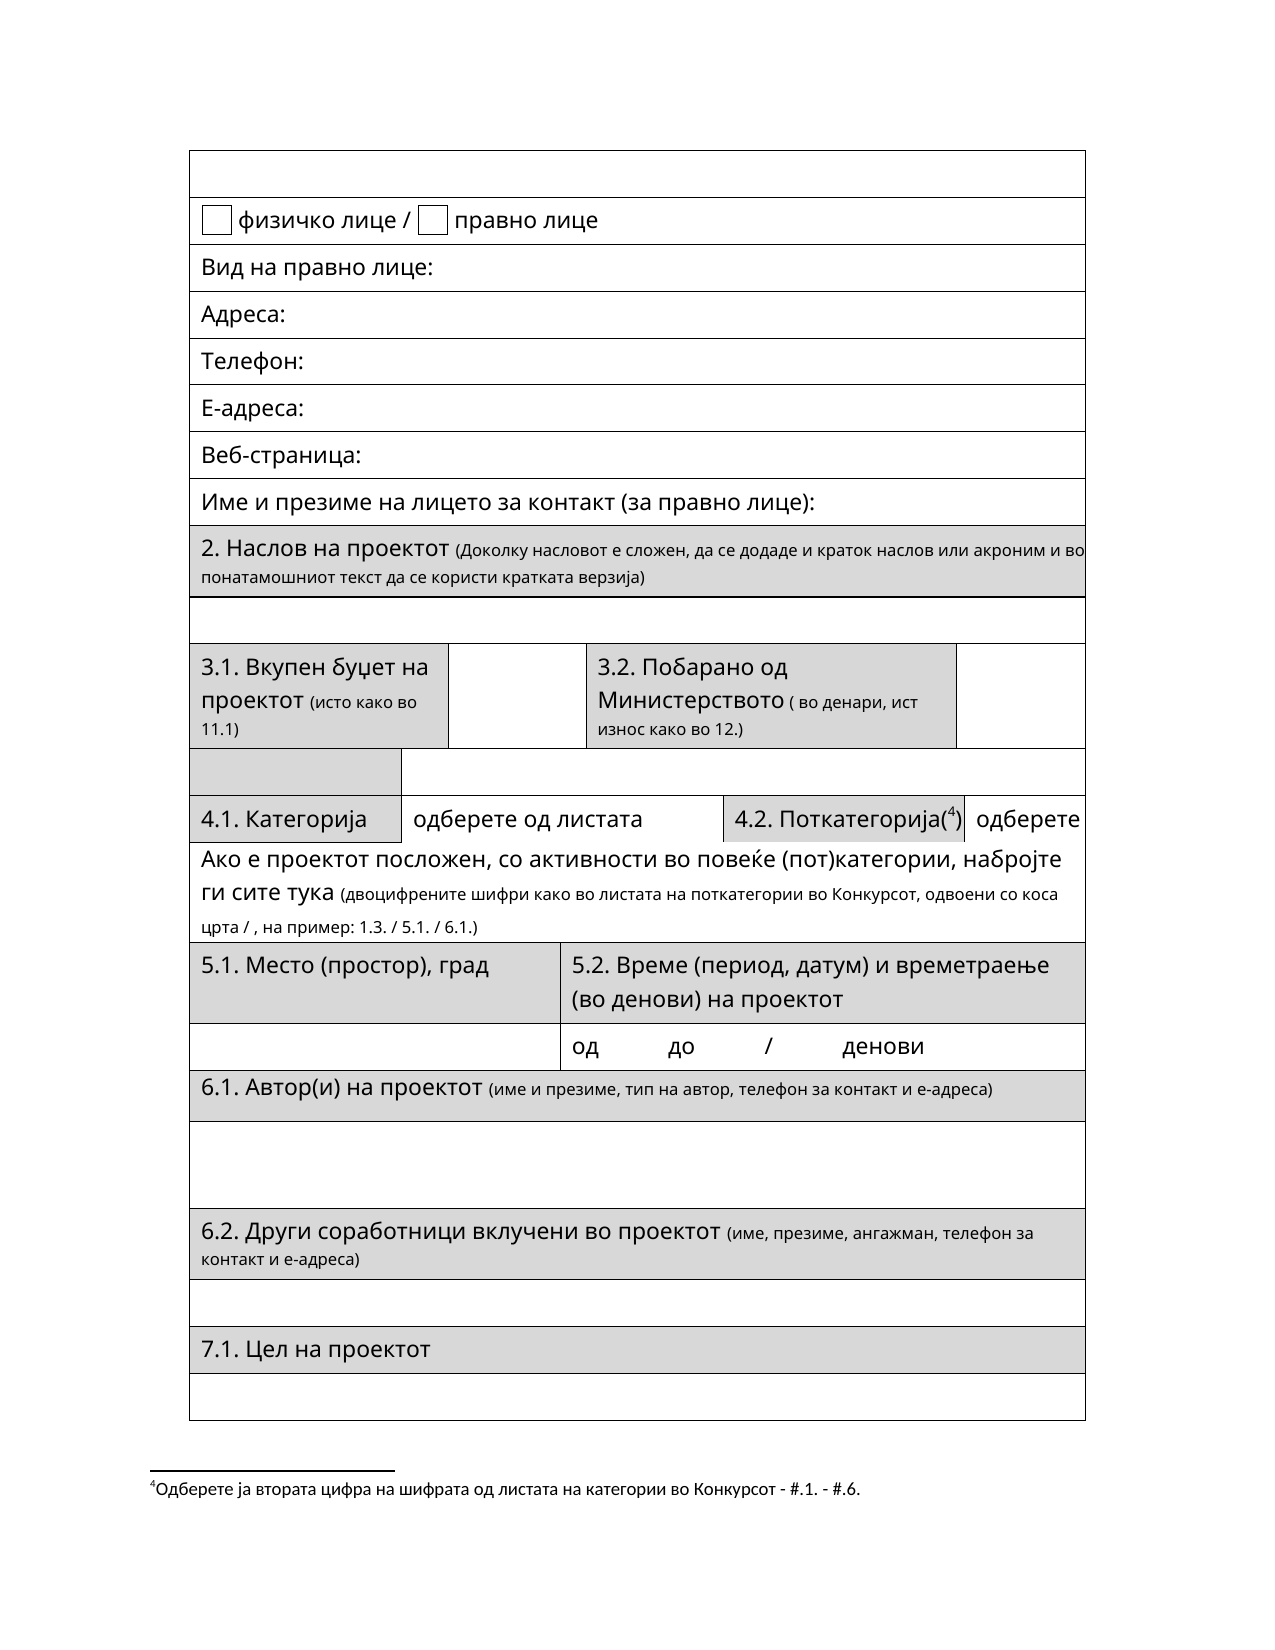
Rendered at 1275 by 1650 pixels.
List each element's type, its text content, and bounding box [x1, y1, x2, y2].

table_cell 6.1. Автор(и) на проектот (име и презиме, тип на автор, телефон за контакт и е-адреса) [190, 1071, 1085, 1121]
table_cell [957, 644, 1085, 748]
table_cell Вид на правно лице: [190, 245, 1085, 291]
table_cell Е-адреса: [190, 385, 1085, 431]
table_cell Ако e проектот посложен, со активности во повеќе (пот)категории, набројте ги сите тука (двоцифрените шифри како во листата на поткатегории во Конкурсот, одвоени со коса црта / , на пример: 1.3. / 5.1. / 6.1.) [190, 842, 1085, 942]
table_cell од до / денови [561, 1024, 1085, 1070]
table_cell 7.1. Цел на проектот [190, 1327, 1085, 1373]
table_cell [190, 598, 1085, 643]
table_cell 3.1. Вкупен буџет на проектот (исто како во 11.1) [190, 644, 448, 748]
table_cell физичко лице / правно лице [190, 198, 1085, 244]
table_cell [965, 796, 1085, 842]
table_cell Веб-страница: [190, 432, 1085, 478]
table_cell [190, 1374, 1085, 1419]
table_cell [190, 1024, 560, 1070]
table_cell Телефон: [190, 339, 1085, 384]
table_cell 2. Наслов на проектот (Доколку насловот е сложен, да се додаде и краток наслов или акроним и во понатамошниот текст да се користи кратката верзија) [190, 526, 1085, 596]
table_cell [449, 644, 586, 748]
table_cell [190, 151, 1085, 197]
table_cell [190, 1122, 1085, 1208]
table_cell Име и презиме на лицето за контакт (за правно лице): [190, 479, 1085, 525]
table_cell [190, 1280, 1085, 1326]
table_cell 3.2. Побарано од Министерството ( во денари, ист износ како во 12.) [587, 644, 956, 748]
table_cell 5.2. Време (период, датум) и времетраење (во денови) на проектот [561, 943, 1085, 1023]
table_cell [402, 796, 723, 842]
table_cell 4.1. Категорија [190, 796, 401, 842]
table_cell [190, 749, 401, 795]
table_cell 4.2. Поткатегорија() [724, 796, 964, 842]
table_cell 5.1. Место (простор), град [190, 943, 560, 1023]
table_cell Адреса: [190, 292, 1085, 337]
table_cell 6.2. Други соработници вклучени во проектот (име, презиме, ангажман, телефон за контакт и е-адреса) [190, 1209, 1085, 1279]
table_cell [402, 749, 1085, 795]
